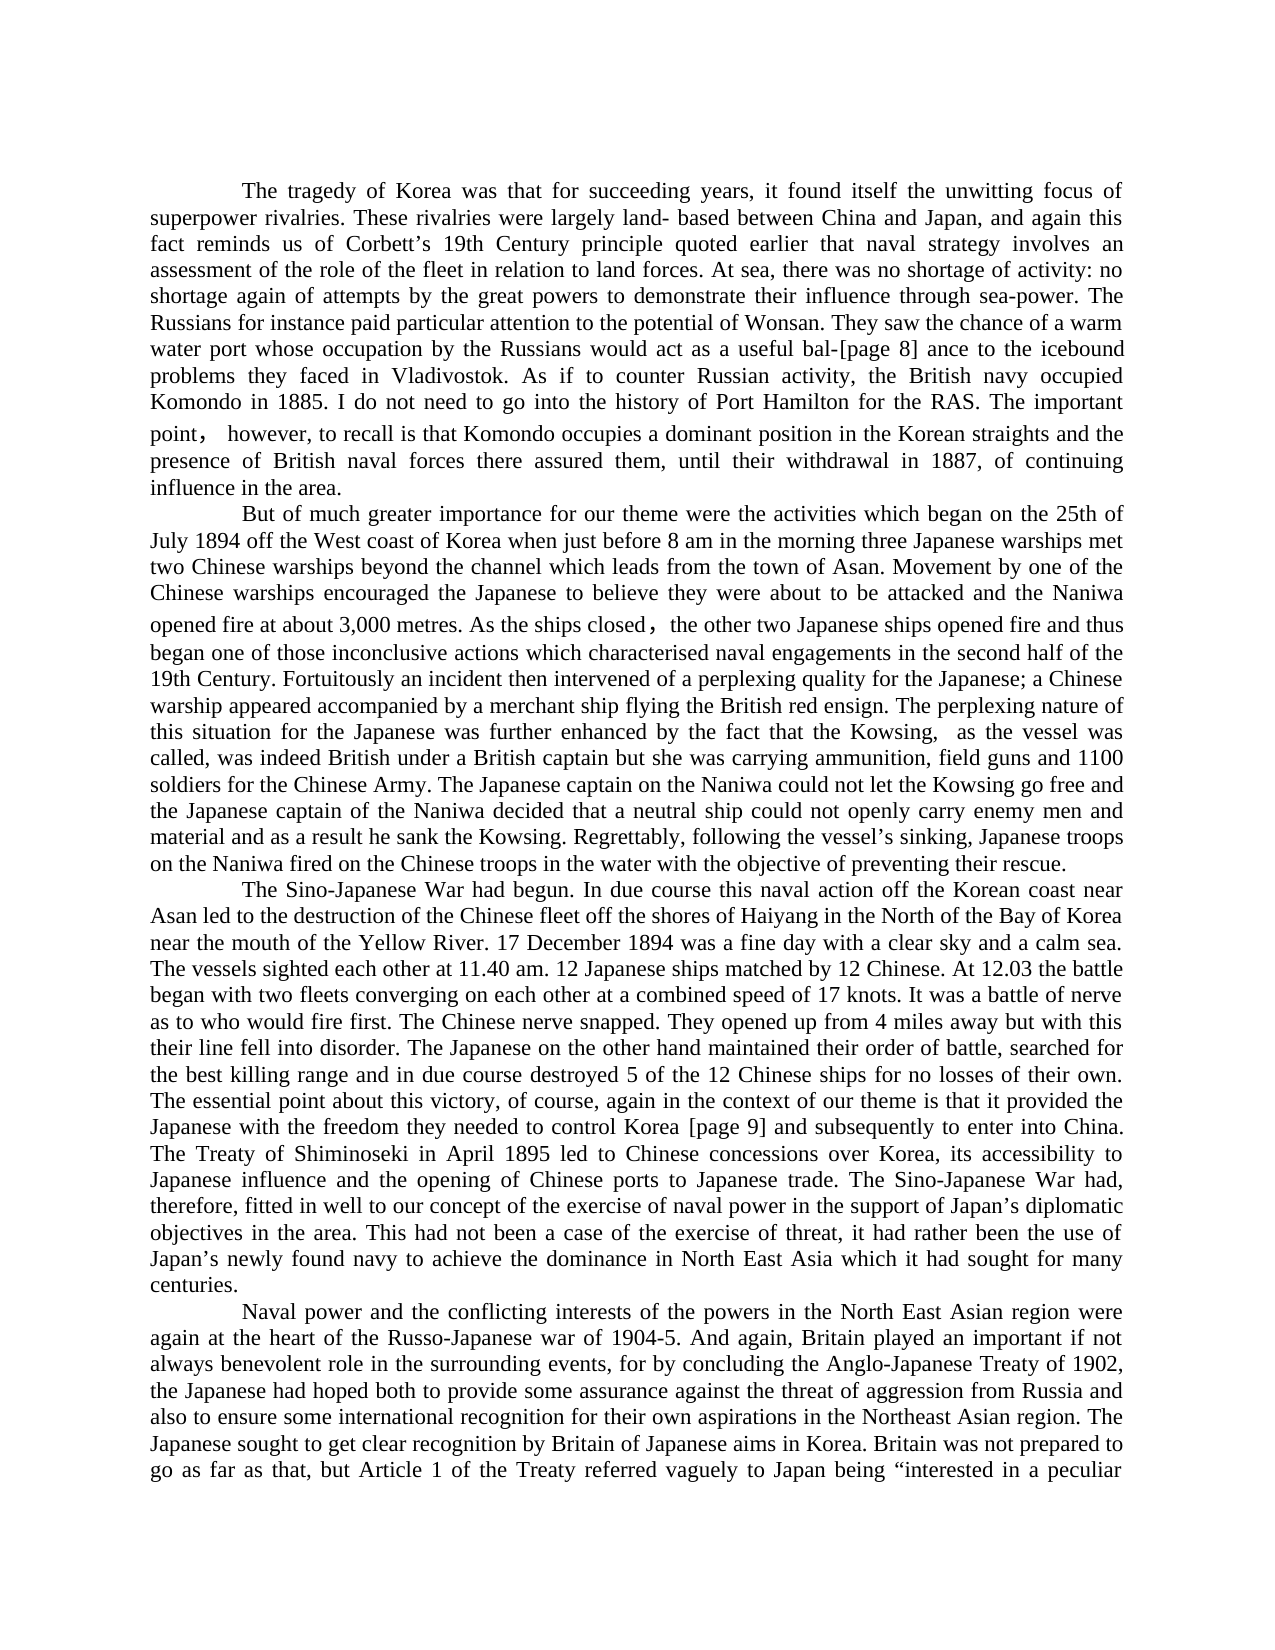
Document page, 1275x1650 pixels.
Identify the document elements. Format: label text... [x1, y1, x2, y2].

text The tragedy of Korea was that for succeeding years, it found itself the unwitting focus of superpower rivalries. These rivalries were largely land- based between China and Japan, and again this fact reminds us of Corbett’s 19th Century principle quoted earlier that naval strategy involves an assessment of the role of the fleet in relation to land forces. At sea, there was no shortage of activity: no shortage again of attempts by the great powers to demonstrate their influence through sea-power. The Russians for instance paid particular attention to the potential of Wonsan. They saw the chance of a warm water port whose occupation by the Russians would act as a useful bal-[page 8] ance to the icebound problems they faced in Vladivostok. As if to counter Russian activity, the British navy occupied Komondo in 1885. I do not need to go into the history of Port Hamilton for the RAS. The important point， however, to recall is that Komondo occupies a dominant position in the Korean straights and the presence of British naval forces there assured them, until their withdrawal in 1887, of continuing influence in the area. [150, 177, 1125, 500]
text The Sino-Japanese War had begun. In due course this naval action off the Korean coast near Asan led to the destruction of the Chinese fleet off the shores of Haiyang in the North of the Bay of Korea near the mouth of the Yellow River. 17 December 1894 was a fine day with a clear sky and a calm sea. The vessels sighted each other at 11.40 am. 12 Japanese ships matched by 12 Chinese. At 12.03 the battle began with two fleets converging on each other at a combined speed of 17 knots. It was a battle of nerve as to who would fire first. The Chinese nerve snapped. They opened up from 4 miles away but with this their line fell into disorder. The Japanese on the other hand maintained their order of battle, searched for the best killing range and in due course destroyed 5 of the 12 Chinese ships for no losses of their own. The essential point about this victory, of course, again in the context of our theme is that it provided the Japanese with the freedom they needed to control Korea [page 9] and subsequently to enter into China. The Treaty of Shiminoseki in April 1895 led to Chinese concessions over Korea, its accessibility to Japanese influence and the opening of Chinese ports to Japanese trade. The Sino-Japanese War had, therefore, fitted in well to our concept of the exercise of naval power in the support of Japan’s diplomatic objectives in the area. This had not been a case of the exercise of threat, it had rather been the use of Japan’s newly found navy to achieve the dominance in North East Asia which it had sought for many centuries. [150, 876, 1125, 1298]
text But of much greater importance for our theme were the activities which began on the 25th of July 1894 off the West coast of Korea when just before 8 am in the morning three Japanese warships met two Chinese warships beyond the channel which leads from the town of Asan. Movement by one of the Chinese warships encouraged the Japanese to believe they were about to be attacked and the Naniwa opened fire at about 3,000 metres. As the ships closed，the other two Japanese ships opened fire and thus began one of those inconclusive actions which characterised naval engagements in the second half of the 19th Century. Fortuitously an incident then intervened of a perplexing quality for the Japanese; a Chinese warship appeared accompanied by a merchant ship flying the British red ensign. The perplexing nature of this situation for the Japanese was further enhanced by the fact that the Kowsing, as the vessel was called, was indeed British under a British captain but she was carrying ammunition, field guns and 1100 soldiers for the Chinese Army. The Japanese captain on the Naniwa could not let the Kowsing go free and the Japanese captain of the Naniwa decided that a neutral ship could not openly carry enemy men and material and as a result he sank the Kowsing. Regrettably, following the vessel’s sinking, Japanese troops on the Naniwa fired on the Chinese troops in the water with the objective of preventing their rescue. [150, 500, 1125, 876]
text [150, 1298, 1125, 1482]
